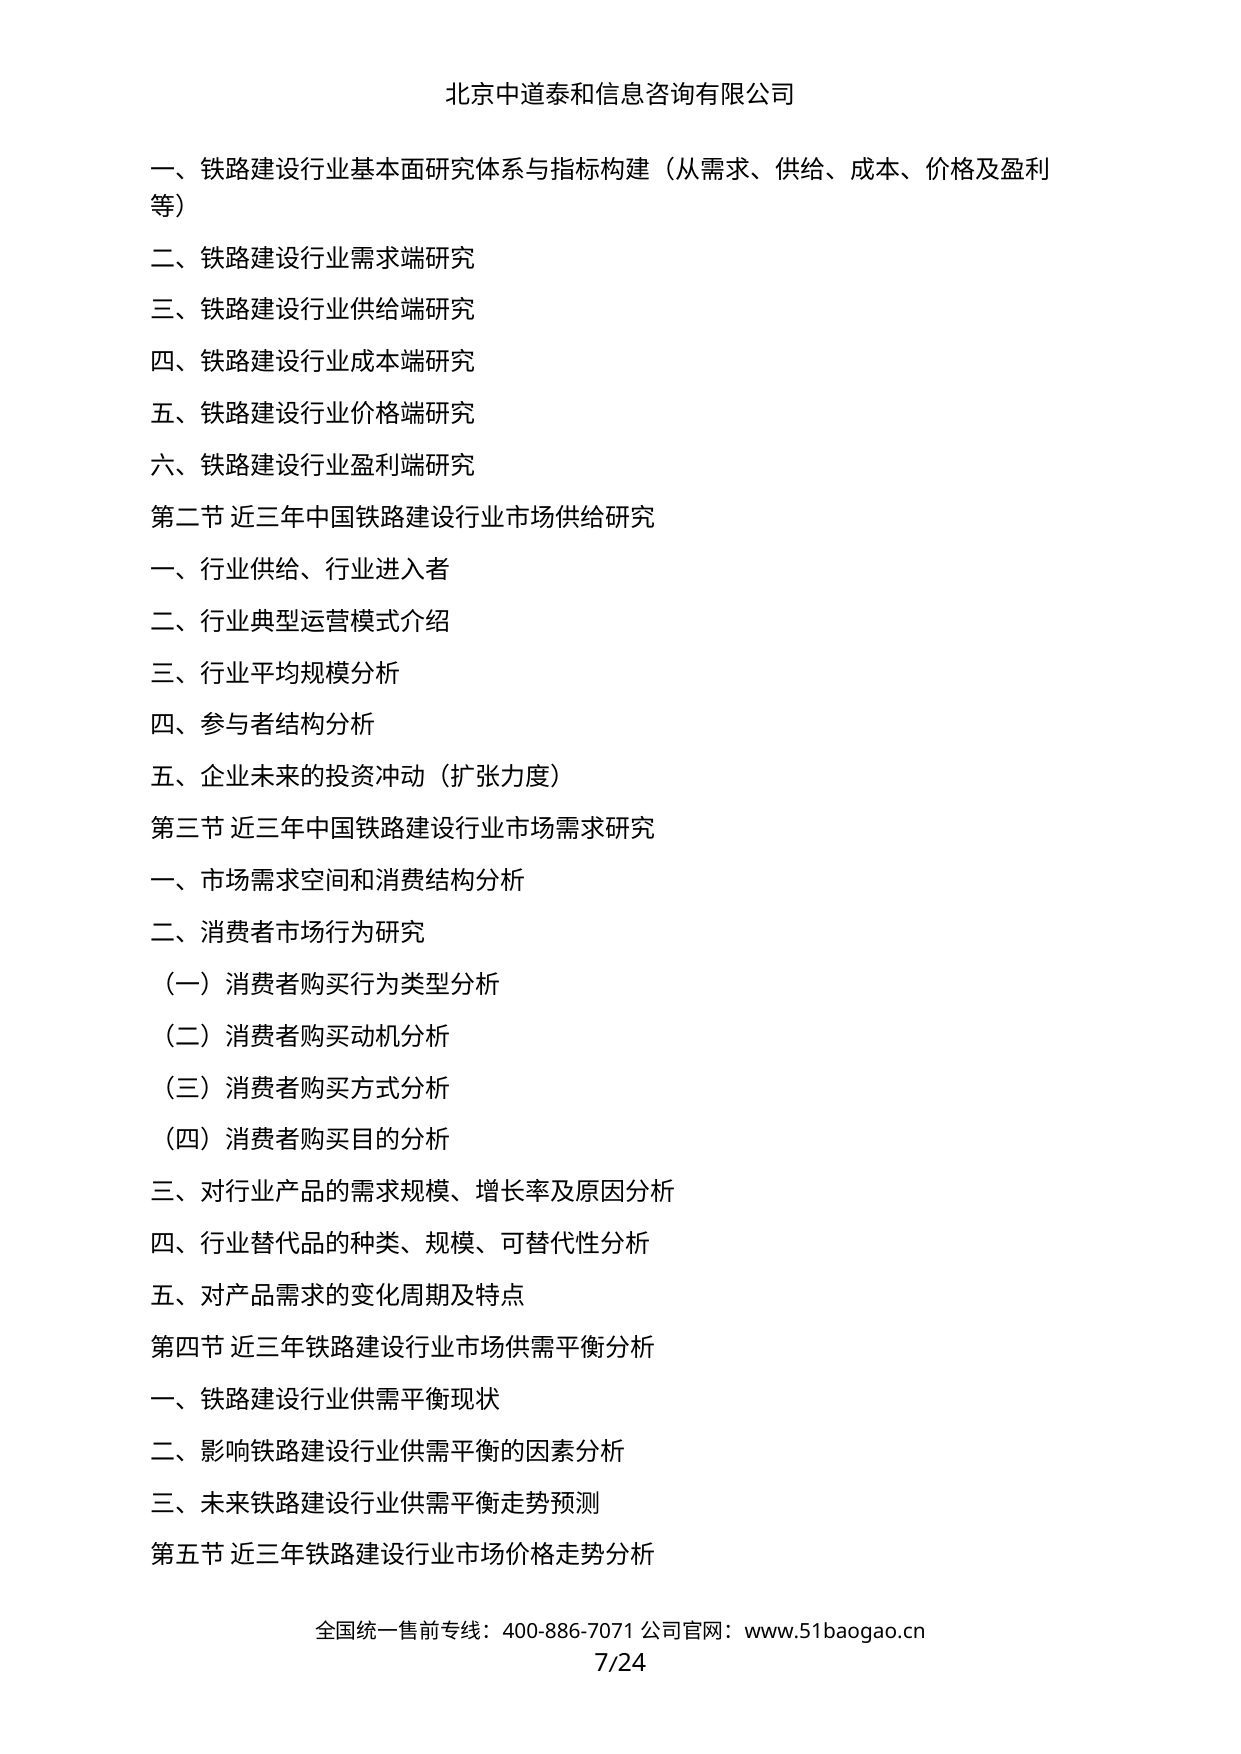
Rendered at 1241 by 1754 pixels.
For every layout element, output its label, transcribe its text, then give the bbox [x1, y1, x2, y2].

text 三、行业平均规模分析 [150, 653, 1090, 689]
text 一、行业供给、行业进入者 [150, 549, 1090, 586]
text （二）消费者购买动机分析 [150, 1016, 1090, 1052]
text （三）消费者购买方式分析 [150, 1068, 1090, 1104]
text 一、铁路建设行业基本面研究体系与指标构建（从需求、供给、成本、价格及盈利等） [150, 150, 1090, 222]
text 四、行业替代品的种类、规模、可替代性分析 [150, 1224, 1090, 1260]
text 二、影响铁路建设行业供需平衡的因素分析 [150, 1431, 1090, 1467]
text 五、企业未来的投资冲动（扩张力度） [150, 757, 1090, 793]
text 二、行业典型运营模式介绍 [150, 601, 1090, 637]
text （四）消费者购买目的分析 [150, 1120, 1090, 1156]
text （一）消费者购买行为类型分析 [150, 964, 1090, 1001]
text 三、铁路建设行业供给端研究 [150, 290, 1090, 326]
text 五、对产品需求的变化周期及特点 [150, 1276, 1090, 1312]
text 第四节 近三年铁路建设行业市场供需平衡分析 [150, 1327, 1090, 1364]
text 三、对行业产品的需求规模、增长率及原因分析 [150, 1172, 1090, 1208]
text 六、铁路建设行业盈利端研究 [150, 446, 1090, 482]
text 一、铁路建设行业供需平衡现状 [150, 1379, 1090, 1416]
text 二、铁路建设行业需求端研究 [150, 238, 1090, 274]
text 五、铁路建设行业价格端研究 [150, 394, 1090, 430]
text 四、参与者结构分析 [150, 705, 1090, 741]
text 二、消费者市场行为研究 [150, 912, 1090, 949]
text 第三节 近三年中国铁路建设行业市场需求研究 [150, 809, 1090, 845]
text 三、未来铁路建设行业供需平衡走势预测 [150, 1483, 1090, 1519]
text 第五节 近三年铁路建设行业市场价格走势分析 [150, 1535, 1090, 1571]
text 第二节 近三年中国铁路建设行业市场供给研究 [150, 497, 1090, 534]
text 一、市场需求空间和消费结构分析 [150, 861, 1090, 897]
text 四、铁路建设行业成本端研究 [150, 342, 1090, 378]
